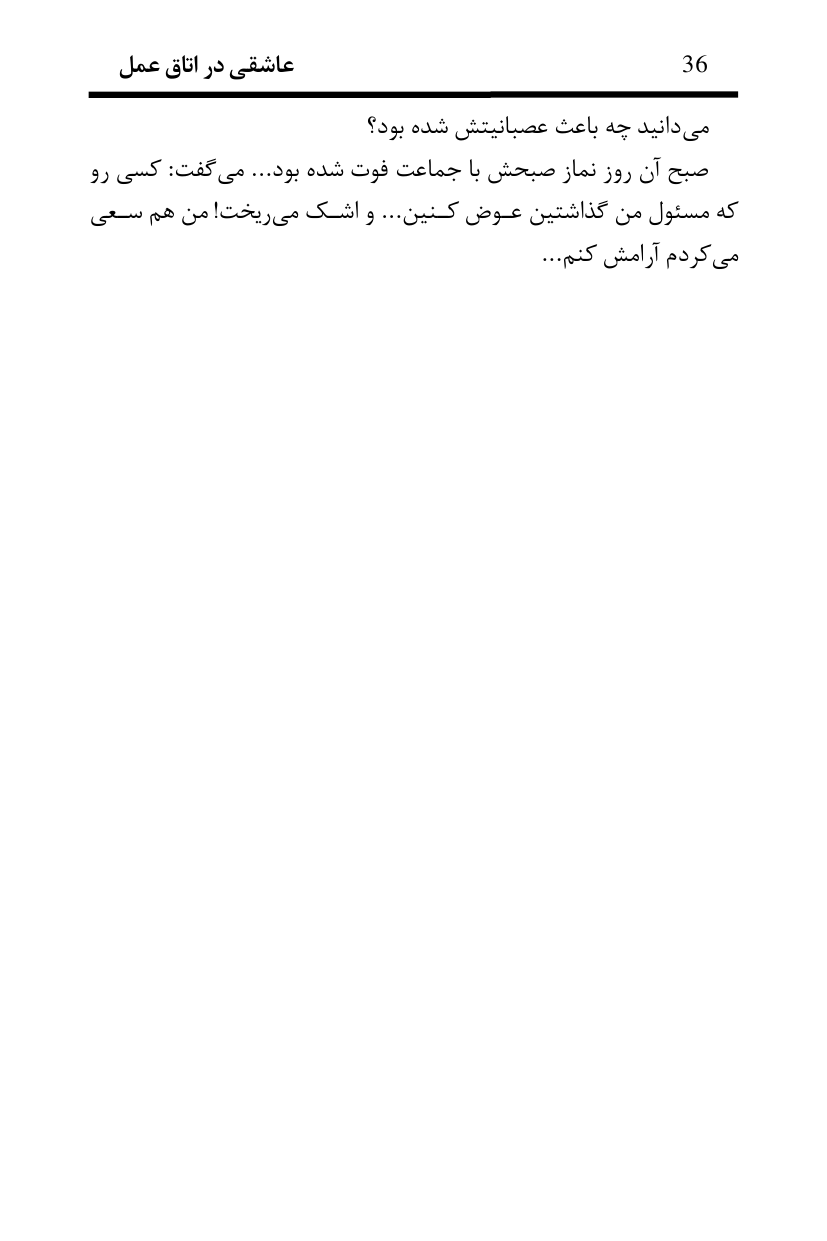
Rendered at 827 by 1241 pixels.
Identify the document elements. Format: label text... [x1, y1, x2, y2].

text می‌دانید چه باعث عصبانیتش شده بود؟ [89, 109, 738, 151]
text صبح آن روز نماز صبحش با جماعت فوت شده بود... می‌گفت: کسی رو که مسئول من گذاشتین عوض کنین... و اشک می‌ریخت! من هم سعی می‌کردم آرامش کنم... [89, 151, 738, 279]
